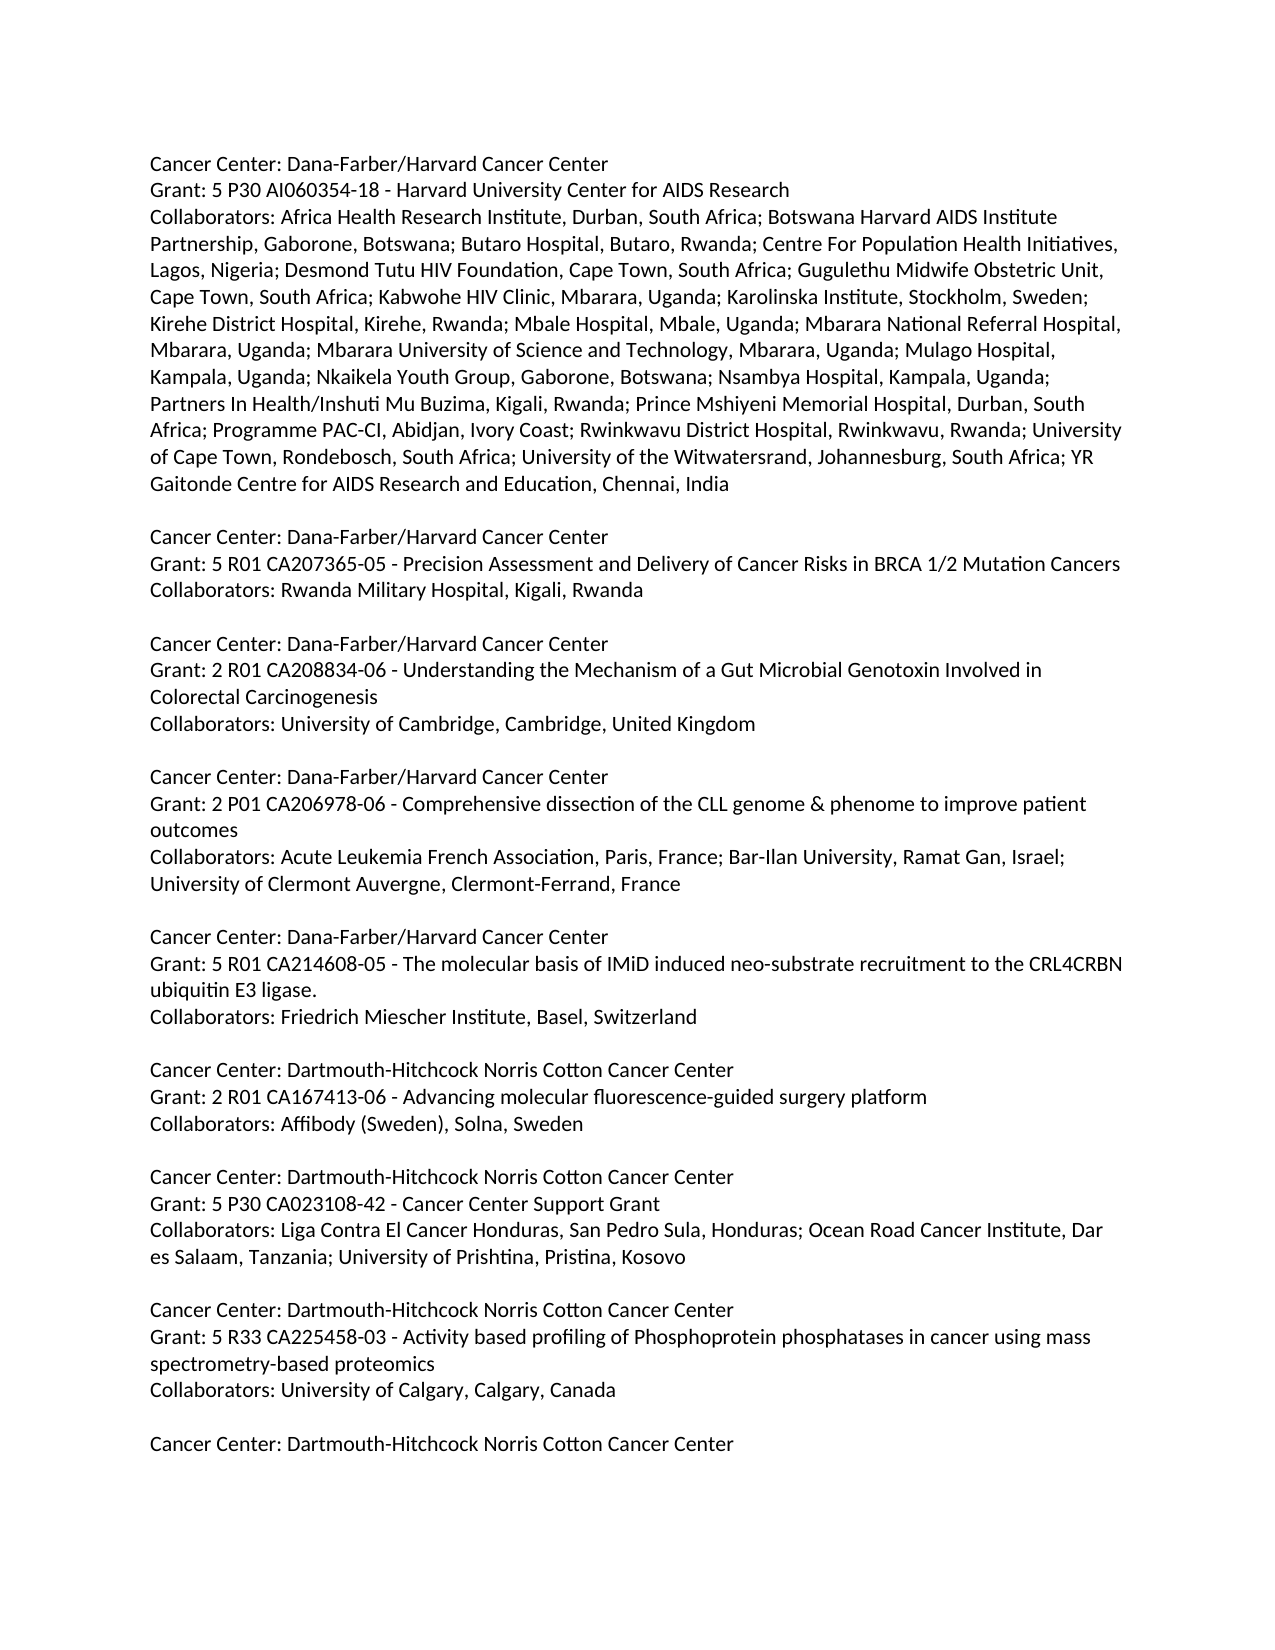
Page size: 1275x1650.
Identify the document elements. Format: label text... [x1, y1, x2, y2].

text Grant: 5 R33 CA225458-03 - Activity based profiling of Phosphoprotein phosphatases in cancer using mass spectrometry-based proteomics [150, 1323, 1125, 1377]
text Cancer Center: Dana-Farber/Harvard Cancer Center [150, 923, 1125, 950]
text Cancer Center: Dartmouth-Hitchcock Norris Cotton Cancer Center [150, 1057, 1125, 1083]
text Collaborators: University of Cambridge, Cambridge, United Kingdom [150, 710, 1125, 737]
text Cancer Center: Dartmouth-Hitchcock Norris Cotton Cancer Center [150, 1430, 1125, 1457]
text Cancer Center: Dana-Farber/Harvard Cancer Center [150, 763, 1125, 790]
text Collaborators: University of Calgary, Calgary, Canada [150, 1377, 1125, 1403]
text Cancer Center: Dana-Farber/Harvard Cancer Center [150, 630, 1125, 657]
text Grant: 5 R01 CA207365-05 - Precision Assessment and Delivery of Cancer Risks in BRCA 1/2 Mutation Cancers [150, 550, 1125, 577]
text Grant: 2 R01 CA167413-06 - Advancing molecular fluorescence-guided surgery platform [150, 1083, 1125, 1110]
text Collaborators: Acute Leukemia French Association, Paris, France; Bar-Ilan University, Ramat Gan, Israel; University of Clermont Auvergne, Clermont-Ferrand, France [150, 843, 1125, 897]
text Cancer Center: Dana-Farber/Harvard Cancer Center [150, 523, 1125, 550]
text Grant: 5 P30 CA023108-42 - Cancer Center Support Grant [150, 1190, 1125, 1217]
text Grant: 5 R01 CA214608-05 - The molecular basis of IMiD induced neo-substrate recruitment to the CRL4CRBN ubiquitin E3 ligase. [150, 950, 1125, 1003]
text Collaborators: Rwanda Military Hospital, Kigali, Rwanda [150, 577, 1125, 603]
text Grant: 5 P30 AI060354-18 - Harvard University Center for AIDS Research [150, 177, 1125, 203]
text Cancer Center: Dartmouth-Hitchcock Norris Cotton Cancer Center [150, 1163, 1125, 1190]
text Grant: 2 P01 CA206978-06 - Comprehensive dissection of the CLL genome & phenome to improve patient outcomes [150, 790, 1125, 843]
text Collaborators: Africa Health Research Institute, Durban, South Africa; Botswana Harvard AIDS Institute Partnership, Gaborone, Botswana; Butaro Hospital, Butaro, Rwanda; Centre For Population Health Initiatives, Lagos, Nigeria; Desmond Tutu HIV Foundation, Cape Town, South Africa; Gugulethu Midwife Obstetric Unit, Cape Town, South Africa; Kabwohe HIV Clinic, Mbarara, Uganda; Karolinska Institute, Stockholm, Sweden; Kirehe District Hospital, Kirehe, Rwanda; Mbale Hospital, Mbale, Uganda; Mbarara National Referral Hospital, Mbarara, Uganda; Mbarara University of Science and Technology, Mbarara, Uganda; Mulago Hospital, Kampala, Uganda; Nkaikela Youth Group, Gaborone, Botswana; Nsambya Hospital, Kampala, Uganda; Partners In Health/Inshuti Mu Buzima, Kigali, Rwanda; Prince Mshiyeni Memorial Hospital, Durban, South Africa; Programme PAC-CI, Abidjan, Ivory Coast; Rwinkwavu District Hospital, Rwinkwavu, Rwanda; University of Cape Town, Rondebosch, South Africa; University of the Witwatersrand, Johannesburg, South Africa; YR Gaitonde Centre for AIDS Research and Education, Chennai, India [150, 203, 1125, 497]
text Collaborators: Liga Contra El Cancer Honduras, San Pedro Sula, Honduras; Ocean Road Cancer Institute, Dar es Salaam, Tanzania; University of Prishtina, Pristina, Kosovo [150, 1217, 1125, 1270]
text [150, 150, 1125, 177]
text Collaborators: Affibody (Sweden), Solna, Sweden [150, 1110, 1125, 1137]
text Collaborators: Friedrich Miescher Institute, Basel, Switzerland [150, 1003, 1125, 1030]
text Grant: 2 R01 CA208834-06 - Understanding the Mechanism of a Gut Microbial Genotoxin Involved in Colorectal Carcinogenesis [150, 657, 1125, 710]
text Cancer Center: Dartmouth-Hitchcock Norris Cotton Cancer Center [150, 1297, 1125, 1323]
